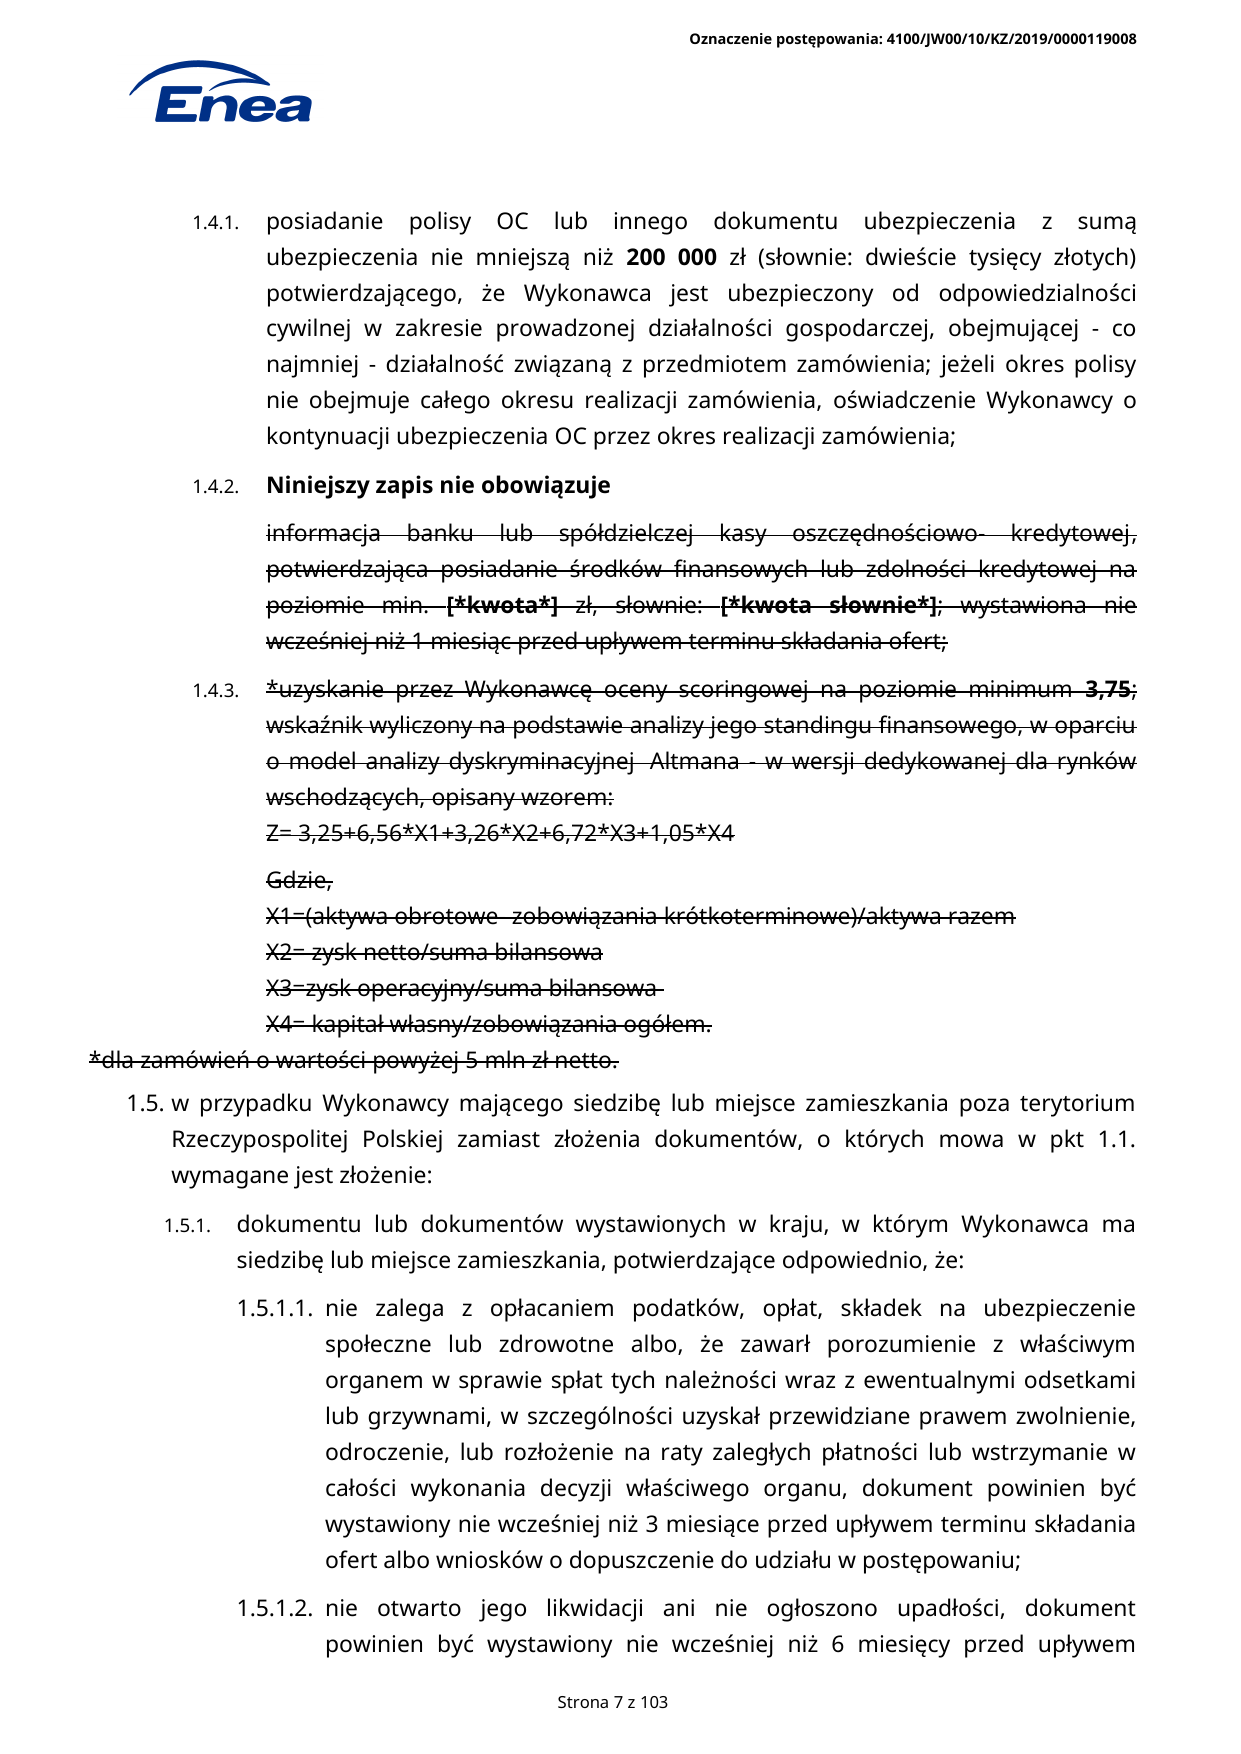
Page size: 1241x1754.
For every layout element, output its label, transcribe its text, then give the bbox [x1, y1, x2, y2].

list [236, 1592, 1137, 1659]
list w przypadku Wykonawcy mającego siedzibę lub miejsce zamieszkania poza terytorium Rzeczypospolitej Polskiej zamiast złożenia dokumentów, o których mowa w pkt 1.1. wymagane jest złożenie: [126, 1087, 1137, 1191]
list Z= 3,25+6,56*X1+3,26*X2+6,72*X3+1,05*X4 [177, 817, 1137, 848]
list X2= zysk netto/suma bilansowa [177, 936, 1137, 967]
list posiadanie polisy OC lub innego dokumentu ubezpieczenia z sumą ubezpieczenia nie mniejszą niż 200 000 zł (słownie: dwieście tysięcy złotych) potwierdzającego, że Wykonawca jest ubezpieczony od odpowiedzialności cywilnej w zakresie prowadzonej działalności gospodarczej, obejmującej - co najmniej - działalność związaną z przedmiotem zamówienia; jeżeli okres polisy nie obejmuje całego okresu realizacji zamówienia, oświadczenie Wykonawcy o kontynuacji ubezpieczenia OC przez okres realizacji zamówienia; [192, 204, 1137, 451]
list X4= kapitał własny/zobowiązania ogółem. [177, 1008, 1137, 1039]
list X1=(aktywa obrotowe- zobowiązania krótkoterminowe)/aktywa razem [177, 900, 1137, 931]
text *dla zamówień o wartości powyżej 5 mln zł netto. [89, 1044, 1137, 1075]
list nie zalega z opłacaniem podatków, opłat, składek na ubezpieczenie społeczne lub zdrowotne albo, że zawarł porozumienie z właściwym organem w sprawie spłat tych należności wraz z ewentualnymi odsetkami lub grzywnami, w szczególności uzyskał przewidziane prawem zwolnienie, odroczenie, lub rozłożenie na raty zaległych płatności lub wstrzymanie w całości wykonania decyzji właściwego organu, dokument powinien być wystawiony nie wcześniej niż 3 miesiące przed upływem terminu składania ofert albo wniosków o dopuszczenie do udziału w postępowaniu; [236, 1292, 1137, 1575]
picture [117, 50, 324, 124]
list *uzyskanie przez Wykonawcę oceny scoringowej na poziomie minimum 3,75; wskaźnik wyliczony na podstawie analizy jego standingu finansowego, w oparciu o model analizy dyskryminacyjnej Altmana - w wersji dedykowanej dla rynków wschodzących, opisany wzorem: [192, 673, 1137, 812]
text informacja banku lub spółdzielczej kasy oszczędnościowo- kredytowej, potwierdzająca posiadanie środków finansowych lub zdolności kredytowej na poziomie min. [*kwota*] zł, słownie: [*kwota słownie*]; wystawiona nie wcześniej niż 1 miesiąc przed upływem terminu składania ofert; [266, 607, 1137, 656]
list dokumentu lub dokumentów wystawionych w kraju, w którym Wykonawca ma siedzibę lub miejsce zamieszkania, potwierdzające odpowiednio, że: [164, 1208, 1137, 1275]
list X3=zysk operacyjny/suma bilansowa [177, 972, 1137, 1003]
text informacja banku lub spółdzielczej kasy oszczędnościowo- kredytowej, potwierdzająca posiadanie środków finansowych lub zdolności kredytowej na poziomie min. [*kwota*] zł, słownie: [*kwota słownie*]; wystawiona nie wcześniej niż 1 miesiąc przed upływem terminu składania ofert; [266, 536, 1137, 570]
list Gdzie, [177, 864, 1137, 895]
text informacja banku lub spółdzielczej kasy oszczędnościowo- kredytowej, potwierdzająca posiadanie środków finansowych lub zdolności kredytowej na poziomie min. [*kwota*] zł, słownie: [*kwota słownie*]; wystawiona nie wcześniej niż 1 miesiąc przed upływem terminu składania ofert; [266, 572, 1137, 606]
